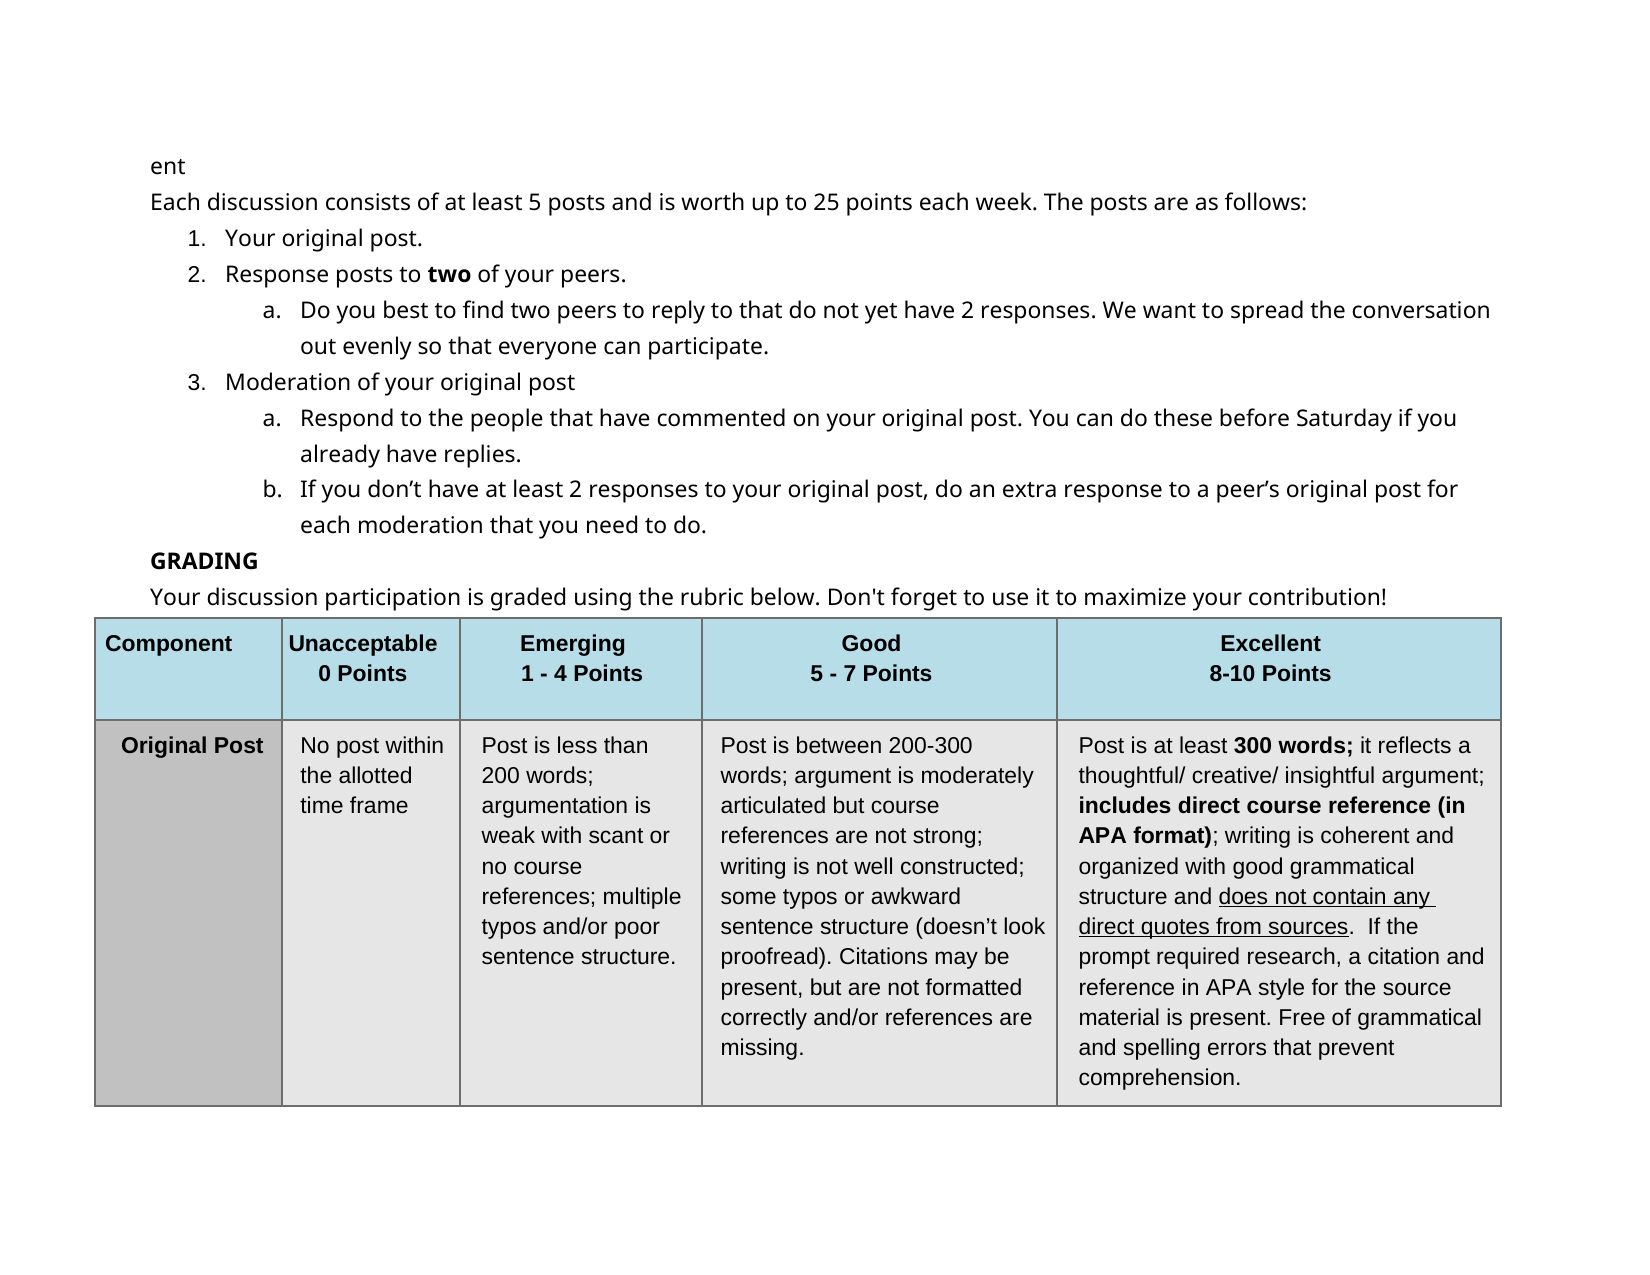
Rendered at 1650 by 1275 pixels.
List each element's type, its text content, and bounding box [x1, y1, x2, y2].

text ent [150, 150, 1500, 181]
list Your original post. [187, 222, 1500, 253]
table_header Emerging 1 - 4 Points [461, 619, 701, 719]
list Moderation of your original post [187, 366, 1500, 397]
table_header Good 5 - 7 Points [703, 619, 1056, 719]
table_cell Post is less than 200 words; argumentation is weak with scant or no course references; multiple typos and/or poor sentence structure. [461, 721, 701, 1105]
table_header Excellent 8-10 Points [1058, 619, 1500, 719]
list Do you best to find two peers to reply to that do not yet have 2 responses. We want to spread the conversation out evenly so that everyone can participate. [262, 294, 1500, 361]
text GRADING [150, 545, 1500, 577]
list Respond to the people that have commented on your original post. You can do these before Saturday if you already have replies. [262, 402, 1500, 469]
list If you don’t have at least 2 responses to your original post, do an extra response to a peer’s original post for each moderation that you need to do. [262, 473, 1500, 541]
table_cell No post within the allotted time frame [283, 721, 459, 1105]
list Response posts to two of your peers. [187, 258, 1500, 289]
text Your discussion participation is graded using the rubric below. Don't forget to use it to maximize your contribution! [150, 581, 1500, 612]
table_cell Post is at least 300 words; it reflects a thoughtful/ creative/ insightful argument; includes direct course reference (in APA format); writing is coherent and organized with good grammatical structure and does not contain any direct quotes from sources. If the prompt required research, a citation and reference in APA style for the source material is present. Free of grammatical and spelling errors that prevent comprehension. [1058, 721, 1500, 1105]
table_header Component [96, 619, 281, 719]
table_cell Post is between 200-300 words; argument is moderately articulated but course references are not strong; writing is not well constructed; some typos or awkward sentence structure (doesn’t look proofread). Citations may be present, but are not formatted correctly and/or references are missing. [703, 721, 1056, 1105]
table_cell Original Post [96, 721, 281, 1105]
table_header Unacceptable 0 Points [283, 619, 459, 719]
text Each discussion consists of at least 5 posts and is worth up to 25 points each week. The posts are as follows: [150, 186, 1500, 217]
